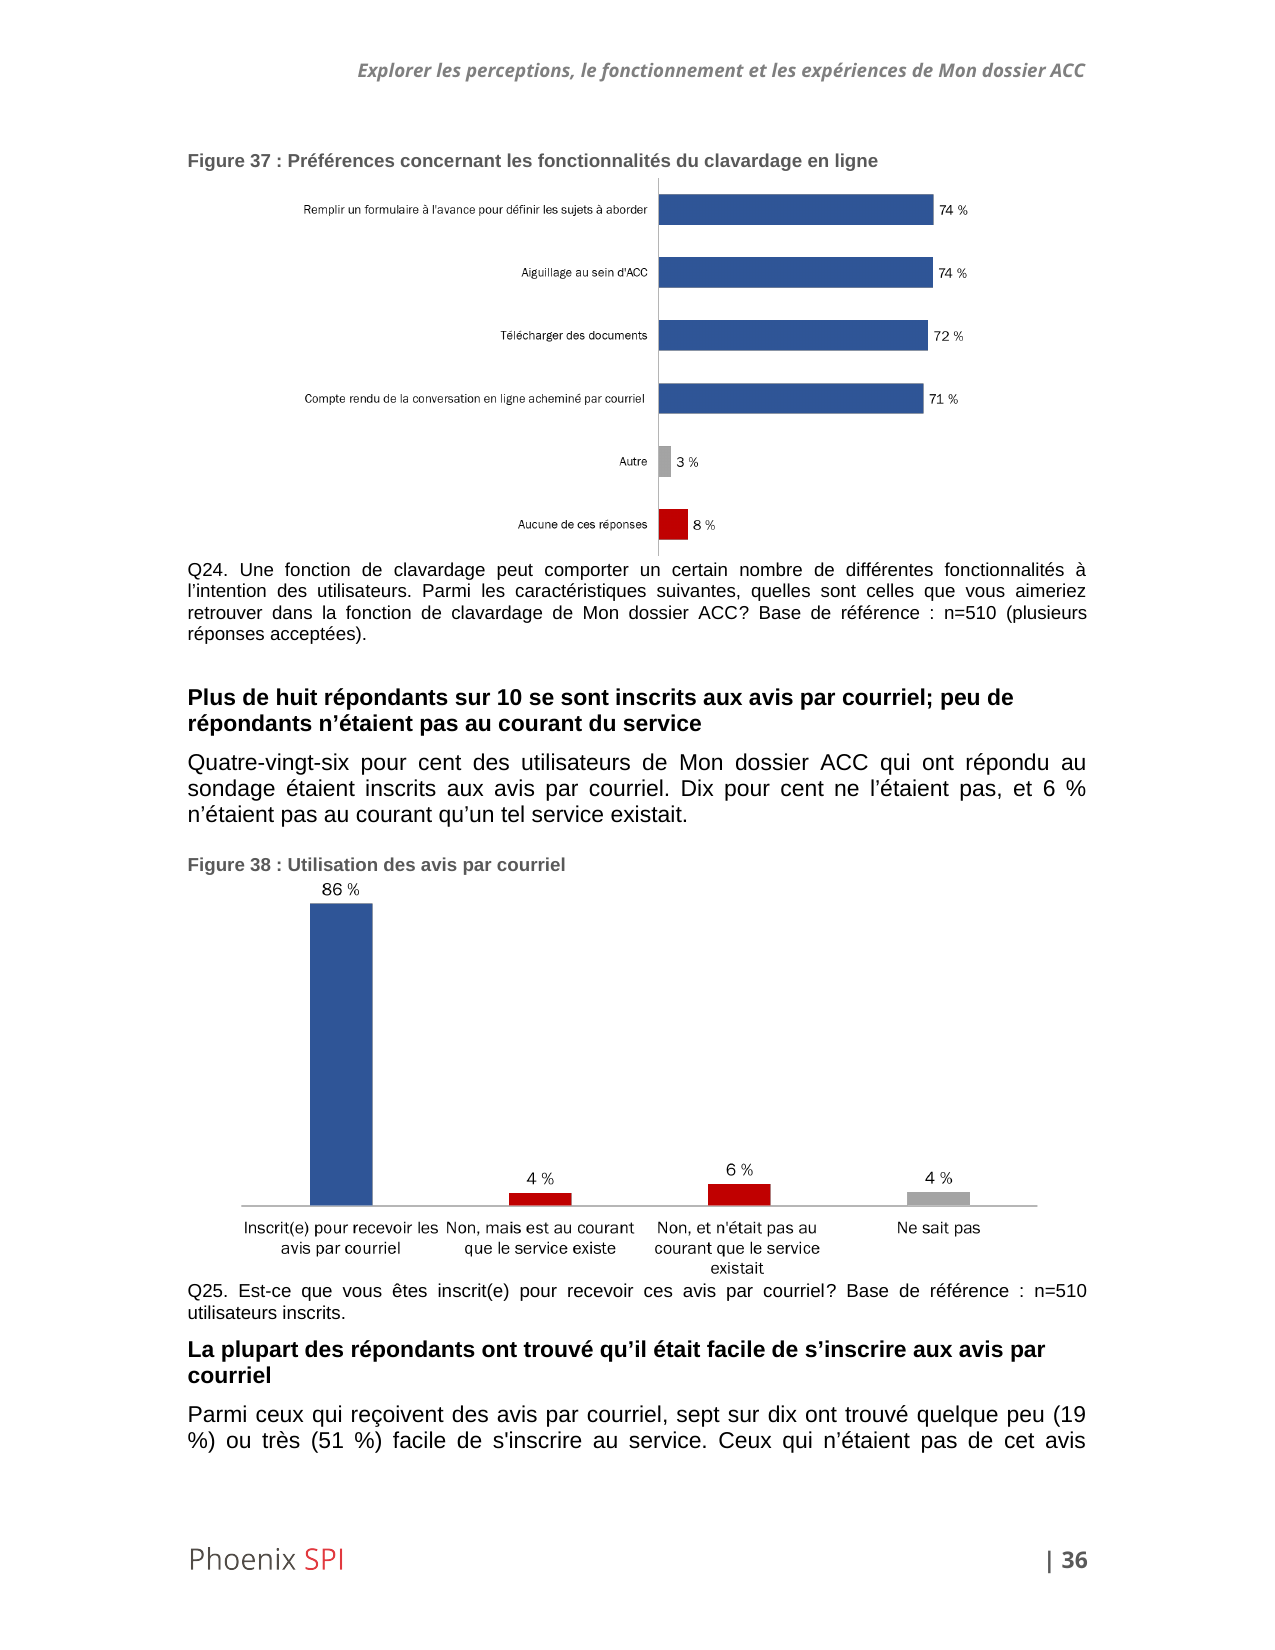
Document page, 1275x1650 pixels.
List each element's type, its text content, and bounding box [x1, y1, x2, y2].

picture [295, 171, 980, 559]
title La plupart des répondants ont trouvé qu’il était facile de s’inscrire aux avis par courriel [187, 1336, 1087, 1389]
text Figure 37 : Préférences concernant les fonctionnalités du clavardage en ligne [187, 150, 1087, 172]
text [187, 1401, 1087, 1454]
text Q25. Est-ce que vous êtes inscrit(e) pour recevoir ces avis par courriel? Base de référence : n=510 utilisateurs inscrits. [187, 1280, 1087, 1323]
title Plus de huit répondants sur 10 se sont inscrits aux avis par courriel; peu de répondants n’étaient pas au courant du service [187, 683, 1087, 736]
text Figure 38 : Utilisation des avis par courriel [187, 854, 1087, 876]
picture [188, 1545, 345, 1578]
text Quatre-vingt-six pour cent des utilisateurs de Mon dossier ACC qui ont répondu au sondage étaient inscrits aux avis par courriel. Dix pour cent ne l’étaient pas, et 6 % n’étaient pas au courant qu’un tel service existait. [187, 749, 1087, 828]
text Q24. Une fonction de clavardage peut comporter un certain nombre de différentes fonctionnalités à l’intention des utilisateurs. Parmi les caractéristiques suivantes, quelles sont celles que vous aimeriez retrouver dans la fonction de clavardage de Mon dossier ACC? Base de référence : n=510 (plusieurs réponses acceptées). [187, 558, 1087, 644]
picture [237, 875, 1038, 1281]
